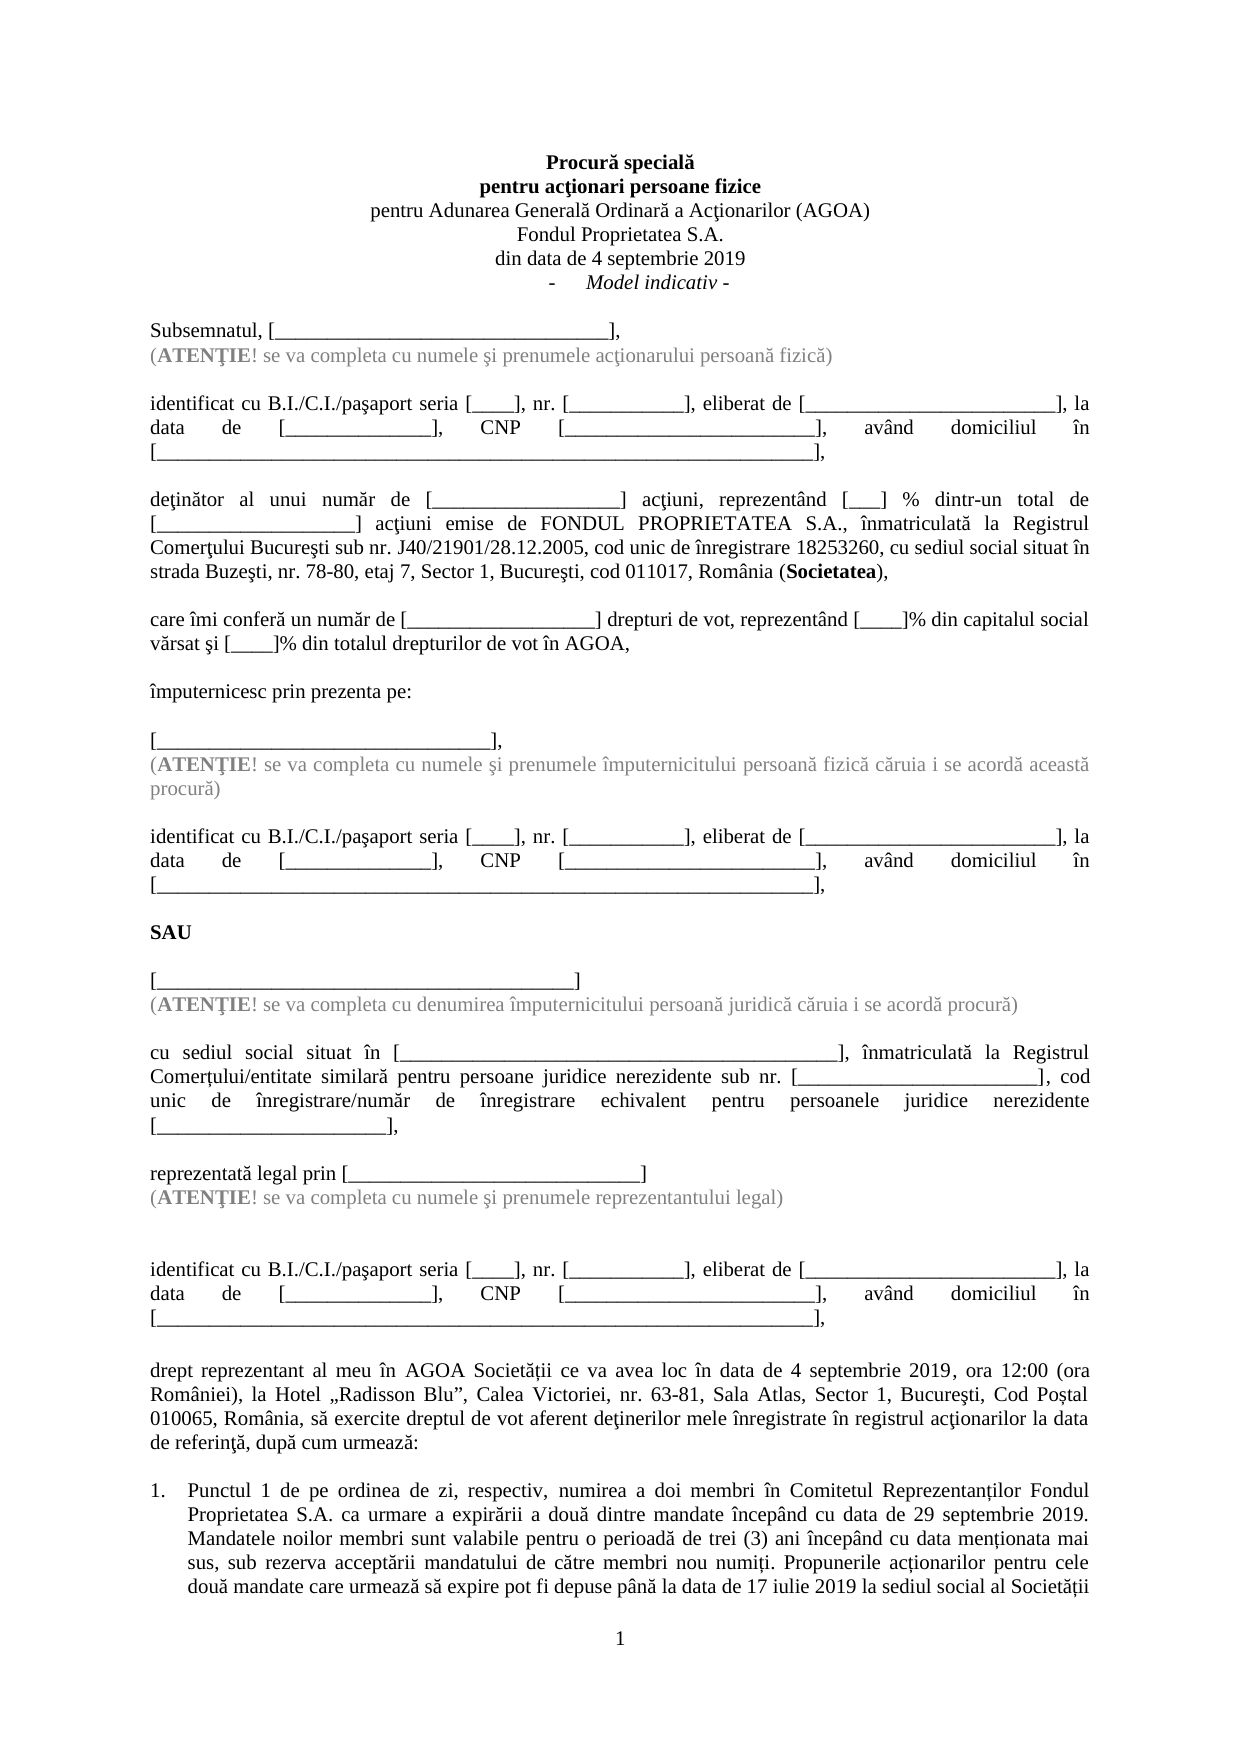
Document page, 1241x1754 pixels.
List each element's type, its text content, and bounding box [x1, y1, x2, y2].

text Fondul Proprietatea S.A. [150, 222, 1090, 246]
text reprezentată legal prin [____________________________] [150, 1161, 1090, 1185]
text SAU [150, 920, 1090, 944]
text (ATENŢIE! se va completa cu denumirea împuternicitului persoană juridică căruia i se acordă procură) [150, 992, 1090, 1016]
text identificat cu B.I./C.I./paşaport seria [____], nr. [___________], eliberat de [________________________], la data de [______________], CNP [________________________], având domiciliul în [_______________________________________________________________], [150, 824, 1090, 896]
text identificat cu B.I./C.I./paşaport seria [____], nr. [___________], eliberat de [________________________], la data de [______________], CNP [________________________], având domiciliul în [_______________________________________________________________], [150, 1257, 1090, 1329]
text care îmi conferă un număr de [__________________] drepturi de vot, reprezentând [____]% din capitalul social vărsat şi [____]% din totalul drepturilor de vot în AGOA, [150, 607, 1090, 655]
text pentru Adunarea Generală Ordinară a Acţionarilor (AGOA) [150, 198, 1090, 222]
text Subsemnatul, [________________________________], [150, 318, 1090, 342]
text drept reprezentant al meu în AGOA Societății ce va avea loc în data de 4 septembrie 2019, ora 12:00 (ora României), la Hotel „Radisson Blu”, Calea Victoriei, nr. 63-81, Sala Atlas, Sector 1, Bucureşti, Cod Poștal 010065, România, să exercite dreptul de vot aferent deţinerilor mele înregistrate în registrul acţionarilor la data de referinţă, după cum urmează: [150, 1358, 1090, 1454]
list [150, 1478, 1090, 1598]
text deţinător al unui număr de [__________________] acţiuni, reprezentând [___] % dintr-un total de [___________________] acţiuni emise de FONDUL PROPRIETATEA S.A., înmatriculată la Registrul Comerţului Bucureşti sub nr. J40/21901/28.12.2005, cod unic de înregistrare 18253260, cu sediul social situat în strada Buzeşti, nr. 78-80, etaj 7, Sector 1, Bucureşti, cod 011017, România (Societatea), [150, 487, 1090, 583]
text identificat cu B.I./C.I./paşaport seria [____], nr. [___________], eliberat de [________________________], la data de [______________], CNP [________________________], având domiciliul în [_______________________________________________________________], [150, 391, 1090, 463]
text (ATENŢIE! se va completa cu numele şi prenumele reprezentantului legal) [150, 1185, 1090, 1209]
text [________________________________________] [150, 968, 1090, 992]
text (ATENŢIE! se va completa cu numele şi prenumele acţionarului persoană fizică) [150, 342, 1090, 367]
list Model indicativ - [187, 270, 1090, 294]
text cu sediul social situat în [__________________________________________], înmatriculată la Registrul Comerțului/entitate similară pentru persoane juridice nerezidente sub nr. [_______________________], cod unic de înregistrare/număr de înregistrare echivalent pentru persoanele juridice nerezidente [______________________], [150, 1040, 1090, 1137]
text din data de 4 septembrie 2019 [150, 246, 1090, 270]
text (ATENŢIE! se va completa cu numele şi prenumele împuternicitului persoană fizică căruia i se acordă această procură) [150, 752, 1090, 800]
text împuternicesc prin prezenta pe: [150, 679, 1090, 703]
text [________________________________], [150, 727, 1090, 752]
text pentru acţionari persoane fizice [150, 174, 1090, 198]
text Procură specială [150, 150, 1090, 174]
